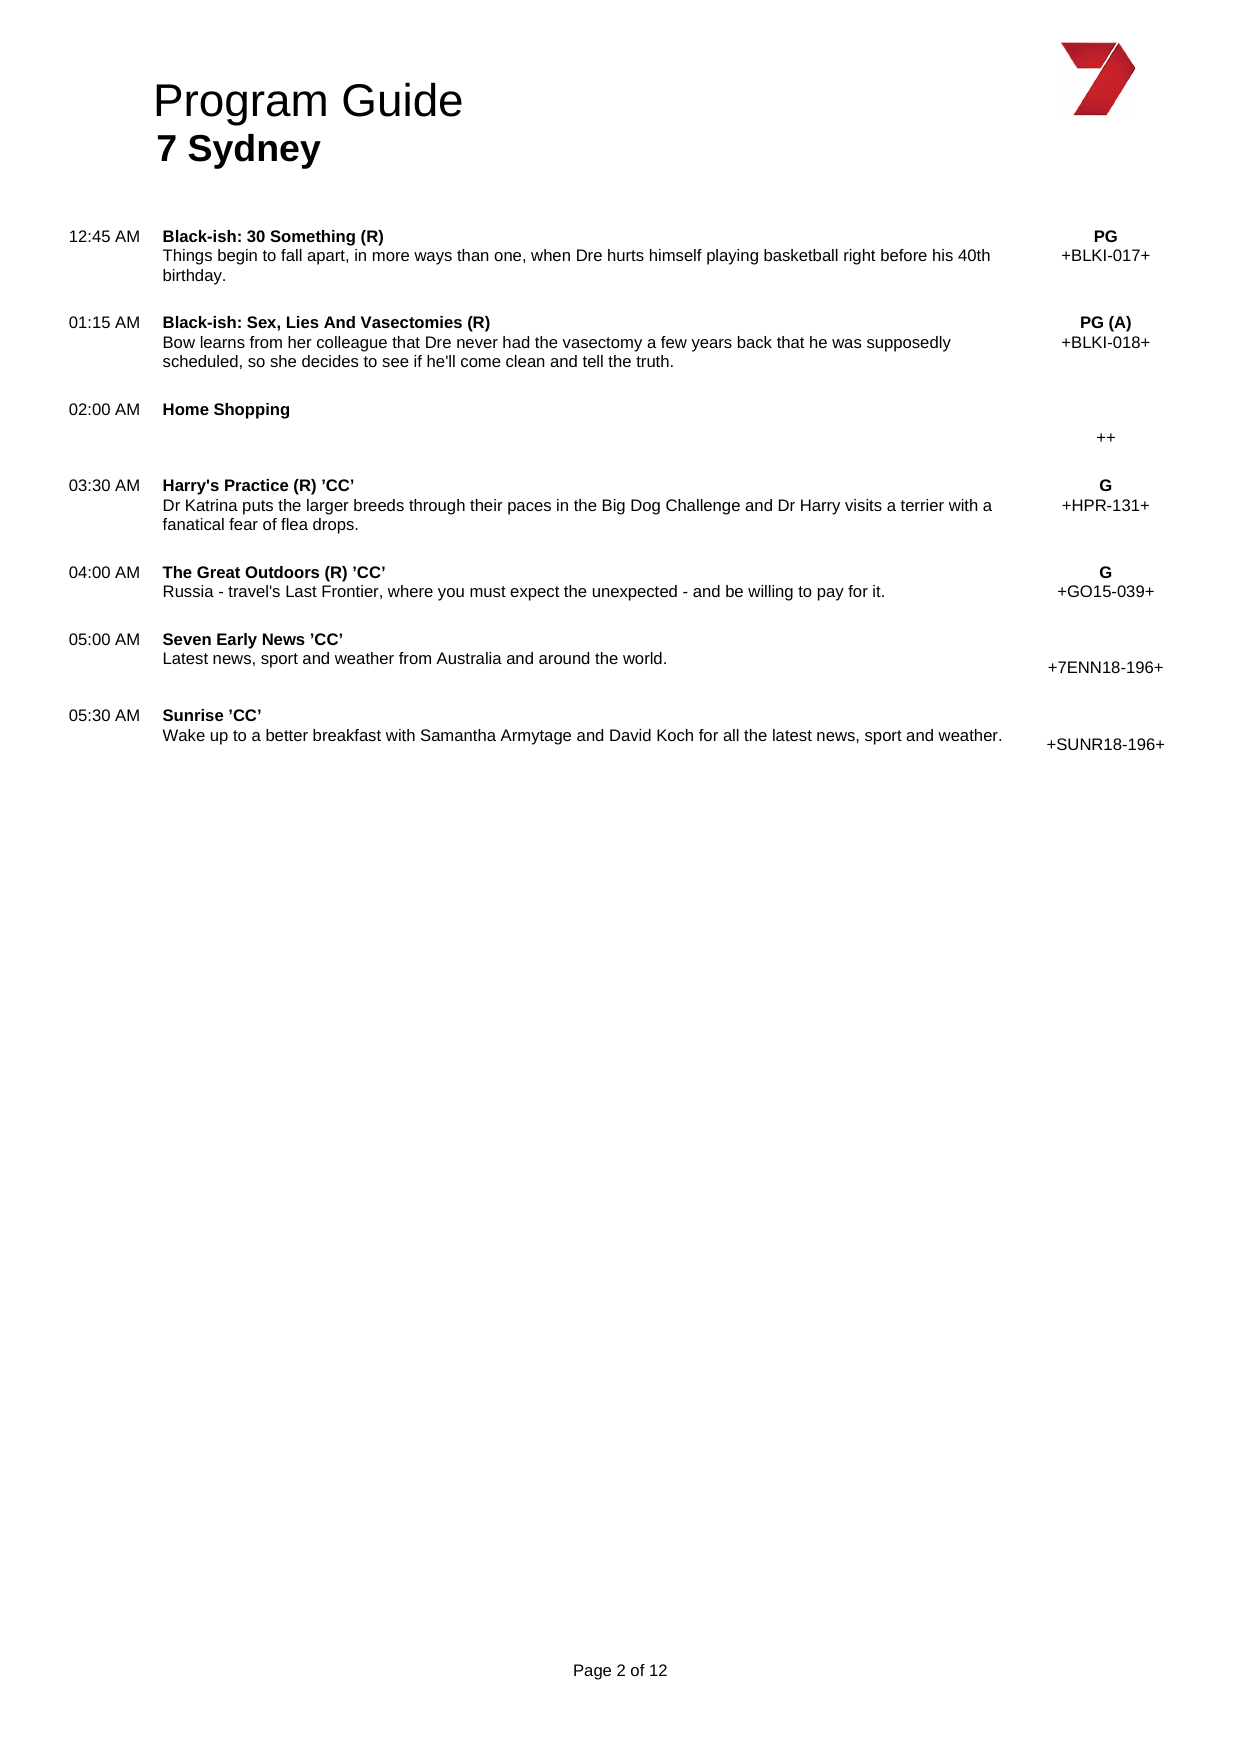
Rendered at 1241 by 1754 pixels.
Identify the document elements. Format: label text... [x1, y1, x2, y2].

picture [1059, 41, 1137, 117]
table_header 01:15 AM [51, 313, 151, 371]
table_header 04:00 AM [51, 563, 151, 601]
table_header 12:45 AM [51, 227, 151, 284]
table_header 03:30 AM [51, 476, 151, 534]
table_header PG +BLKI-017+ [1022, 227, 1189, 284]
table_header Seven Early News ’CC’ Latest news, sport and weather from Australia and around the world. [151, 630, 1022, 677]
table_header PG (A) +BLKI-018+ [1022, 313, 1189, 371]
table_header 02:00 AM [51, 400, 151, 447]
table_header Black-ish: Sex, Lies And Vasectomies (R) Bow learns from her colleague that Dre never had the vasectomy a few years back that he was supposedly scheduled, so she decides to see if he'll come clean and tell the truth. [151, 313, 1022, 371]
table_header +7ENN18-196+ [1022, 630, 1189, 677]
table_header 05:30 AM [51, 706, 151, 754]
table_header G +GO15-039+ [1022, 563, 1189, 601]
table_header Black-ish: 30 Something (R) Things begin to fall apart, in more ways than one, when Dre hurts himself playing basketball right before his 40th birthday. [151, 227, 1022, 284]
table_header G +HPR-131+ [1022, 476, 1189, 534]
table_header 05:00 AM [51, 630, 151, 677]
table_header Sunrise ’CC’ Wake up to a better breakfast with Samantha Armytage and David Koch for all the latest news, sport and weather. [151, 706, 1022, 754]
table_header +SUNR18-196+ [1022, 706, 1189, 754]
table_header The Great Outdoors (R) ’CC’ Russia - travel's Last Frontier, where you must expect the unexpected - and be willing to pay for it. [151, 563, 1022, 601]
table_header Harry's Practice (R) ’CC’ Dr Katrina puts the larger breeds through their paces in the Big Dog Challenge and Dr Harry visits a terrier with a fanatical fear of flea drops. [151, 476, 1022, 534]
table_header Home Shopping [151, 400, 1022, 447]
table_header ++ [1022, 400, 1189, 447]
